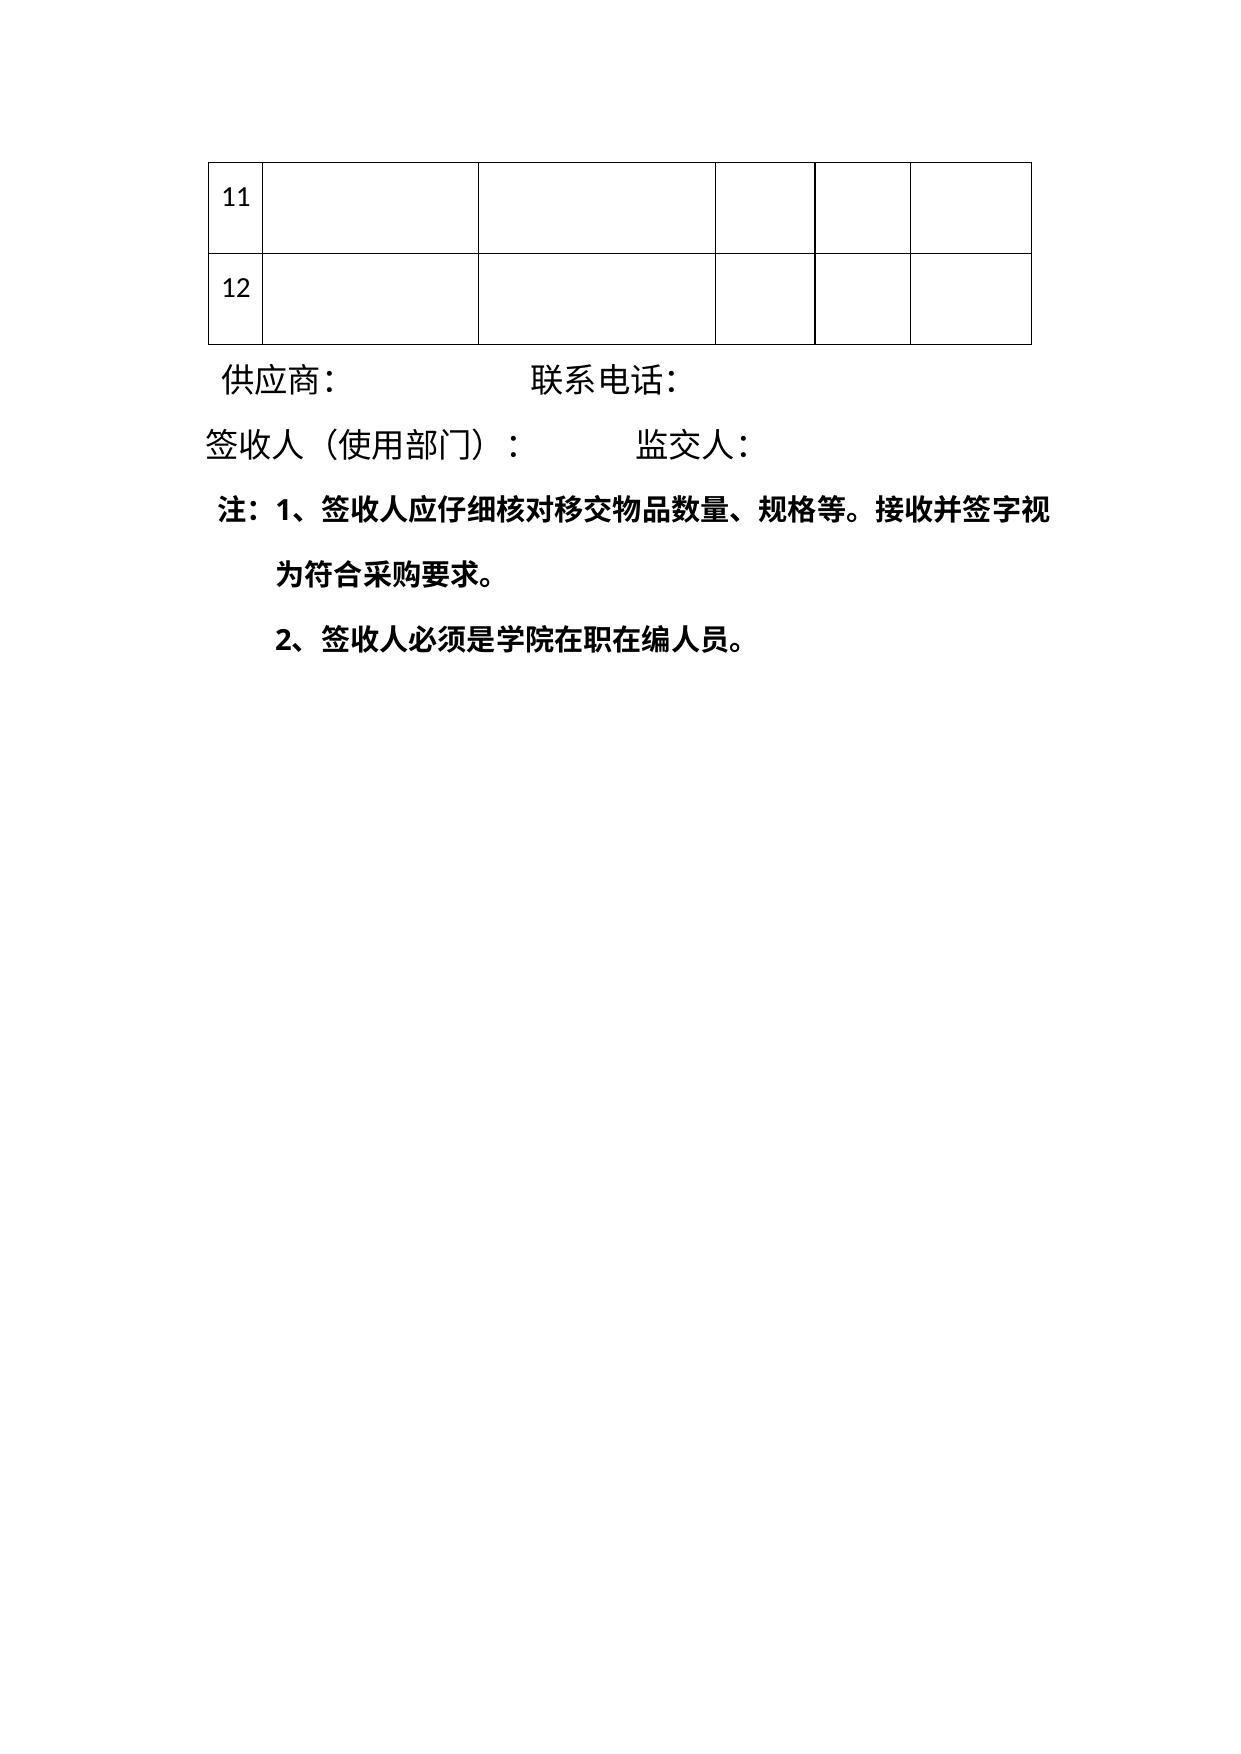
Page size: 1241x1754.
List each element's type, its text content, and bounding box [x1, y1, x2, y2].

table_cell [479, 254, 715, 344]
table_cell [911, 254, 1031, 344]
table_cell [716, 163, 814, 253]
text 2、签收人必须是学院在职在编人员。 [275, 605, 1053, 670]
text 供应商： 联系电话： [187, 345, 1053, 410]
table_cell 11 [209, 163, 262, 253]
table_cell [716, 254, 814, 344]
table_cell 12 [209, 254, 262, 344]
table_cell [911, 163, 1031, 253]
table_cell [479, 163, 715, 253]
table_cell [263, 163, 478, 253]
text 注：1、签收人应仔细核对移交物品数量、规格等。接收并签字视为符合采购要求。 [217, 475, 1053, 605]
text 签收人（使用部门）： 监交人： [187, 410, 1053, 475]
table_cell [263, 254, 478, 344]
table_cell [816, 163, 910, 253]
table_cell [816, 254, 910, 344]
